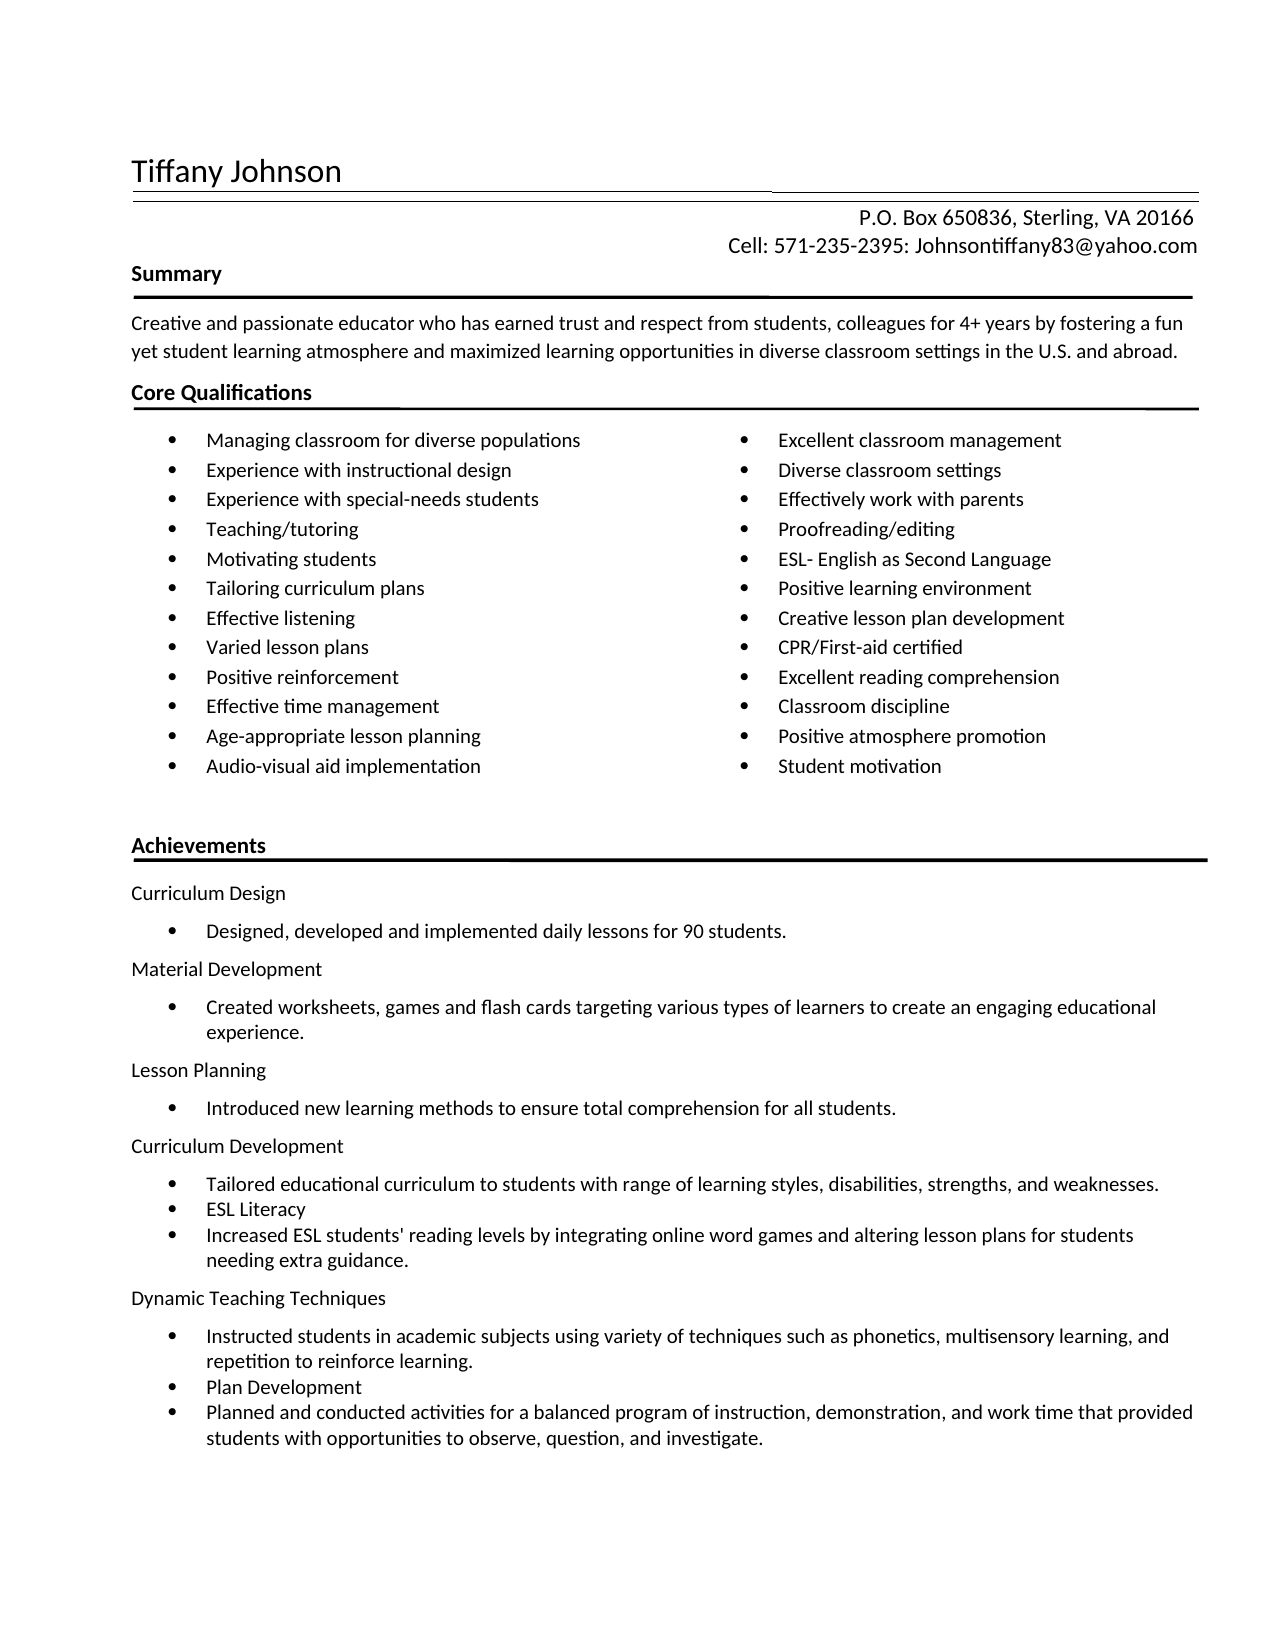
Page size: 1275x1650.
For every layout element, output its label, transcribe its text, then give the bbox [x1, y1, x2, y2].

list Positive reinforcement [169, 664, 628, 689]
list Excellent reading comprehension [741, 664, 1200, 689]
list Creative lesson plan development [741, 605, 1200, 630]
list Tailored educational curriculum to students with range of learning styles, disabilities, strengths, and weaknesses. [169, 1171, 1200, 1196]
list ESL Literacy [169, 1196, 1200, 1222]
text P.O. Box 650836, Sterling, VA 20166 [131, 203, 1200, 231]
list Excellent classroom management [741, 427, 1200, 453]
list Positive learning environment [741, 575, 1200, 601]
list Planned and conducted activities for a balanced program of instruction, demonstration, and work time that provided students with opportunities to observe, question, and investigate. [169, 1399, 1200, 1450]
list CPR/First-aid certified [741, 634, 1200, 660]
list Tailoring curriculum plans [169, 575, 628, 601]
text Cell: 571-235-2395: Johnsontiffany83@yahoo.com [131, 231, 1200, 259]
list Increased ESL students' reading levels by integrating online word games and altering lesson plans for students needing extra guidance. [169, 1222, 1200, 1273]
list Student motivation [741, 753, 1200, 778]
text Creative and passionate educator who has earned trust and respect from students, colleagues for 4+ years by fostering a fun yet student learning atmosphere and maximized learning opportunities in diverse classroom settings in the U.S. and abroad. [131, 310, 1200, 363]
text Core Qualifications [131, 378, 1200, 407]
list Managing classroom for diverse populations [169, 427, 628, 453]
list Proofreading/editing [741, 516, 1200, 542]
list Positive atmosphere promotion [741, 723, 1200, 749]
text Curriculum Development [131, 1133, 1200, 1158]
text Dynamic Teaching Techniques [131, 1285, 1200, 1311]
text Achievements [131, 831, 1200, 859]
list Instructed students in academic subjects using variety of techniques such as phonetics, multisensory learning, and repetition to reinforce learning. [169, 1323, 1200, 1374]
list Effective listening [169, 605, 628, 630]
list ESL- English as Second Language [741, 546, 1200, 571]
list Effectively work with parents [741, 487, 1200, 512]
text Lesson Planning [131, 1057, 1200, 1083]
list Experience with special-needs students [169, 487, 628, 512]
text Tiffany Johnson [131, 150, 1200, 191]
list Experience with instructional design [169, 457, 628, 482]
list Varied lesson plans [169, 634, 628, 660]
list Introduced new learning methods to ensure total comprehension for all students. [169, 1095, 1200, 1121]
list Teaching/tutoring [169, 516, 628, 542]
list Plan Development [169, 1374, 1200, 1399]
list Audio-visual aid implementation [169, 753, 628, 778]
text Material Development [131, 956, 1200, 981]
list Created worksheets, games and flash cards targeting various types of learners to create an engaging educational experience. [169, 994, 1200, 1045]
list Designed, developed and implemented daily lessons for 90 students. [169, 918, 1200, 943]
list Diverse classroom settings [741, 457, 1200, 482]
list Classroom discipline [741, 694, 1200, 719]
text Summary [131, 259, 1200, 287]
list Motivating students [169, 546, 628, 571]
text Curriculum Design [131, 880, 1200, 906]
list Age-appropriate lesson planning [169, 723, 628, 749]
list Effective time management [169, 694, 628, 719]
